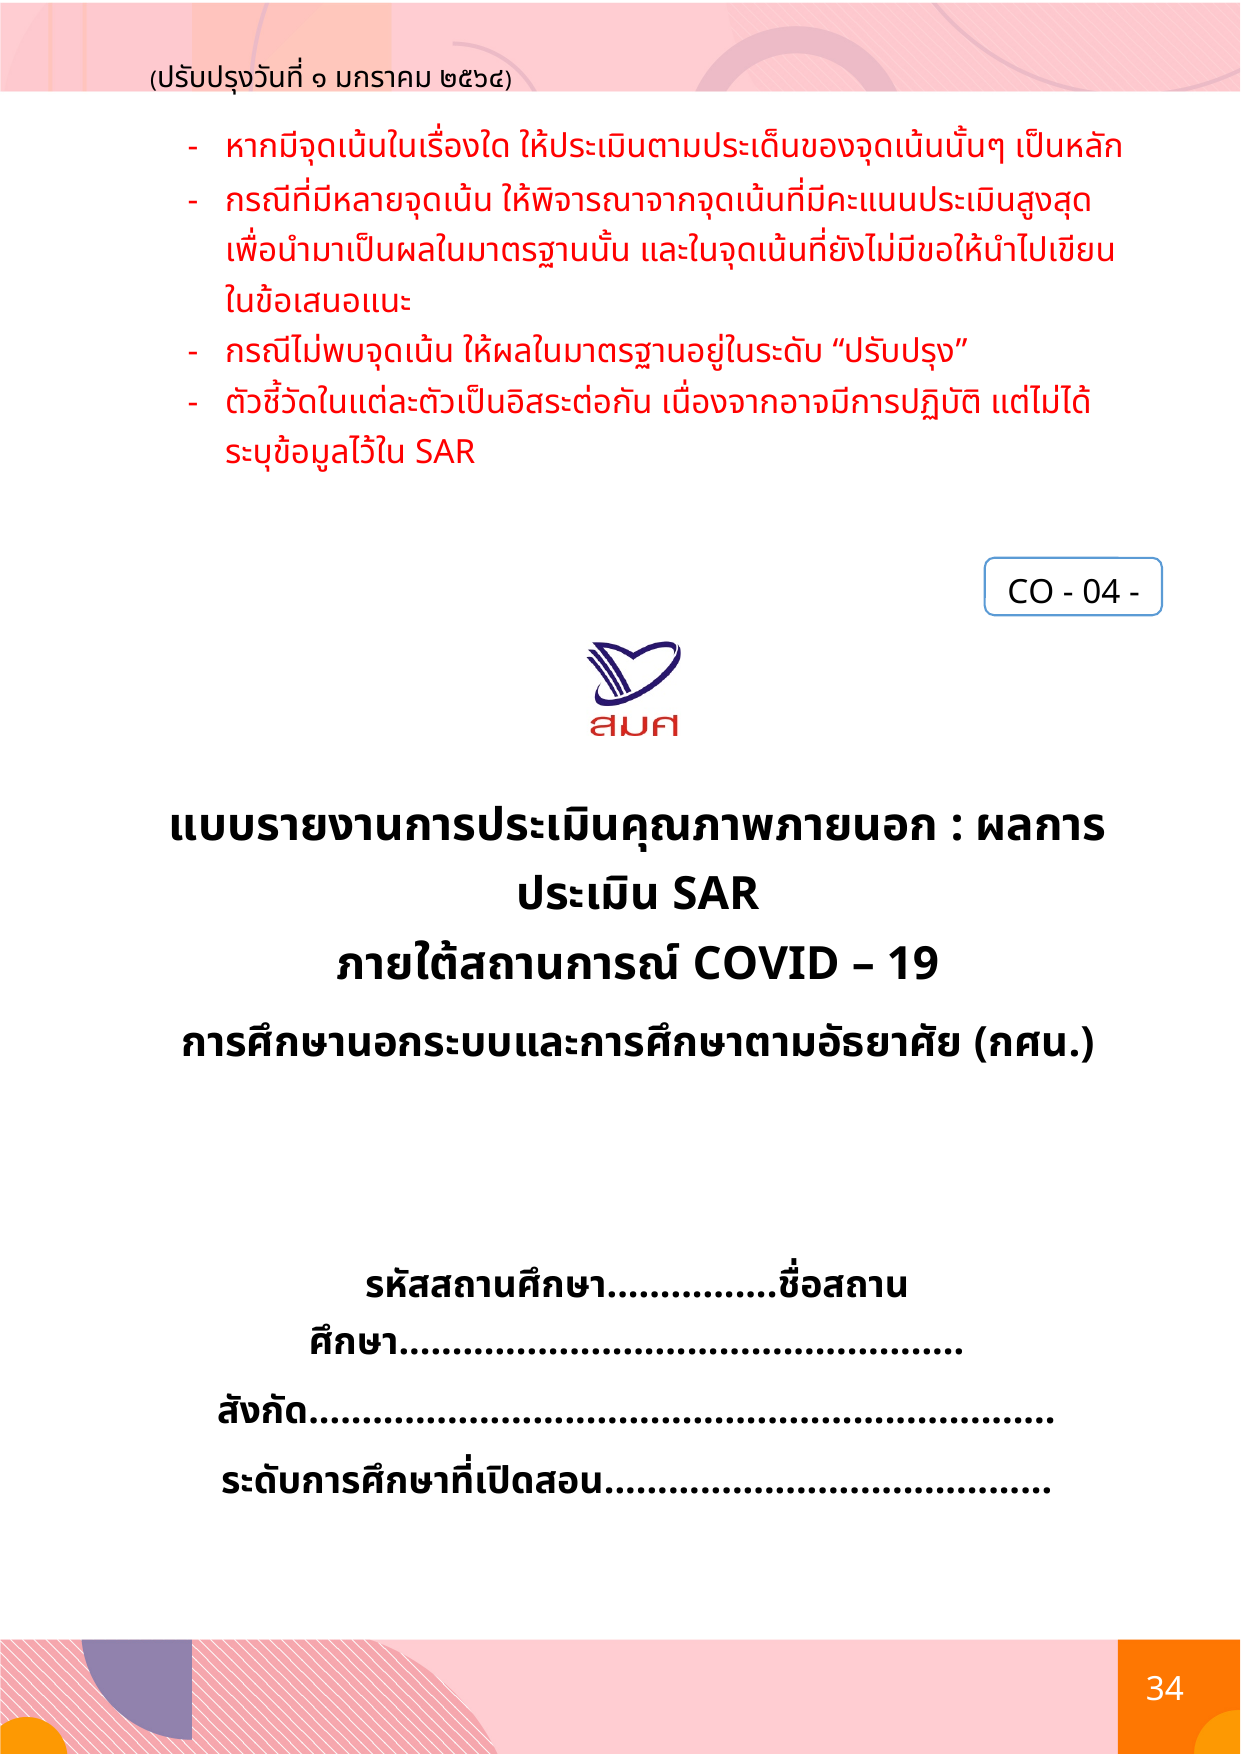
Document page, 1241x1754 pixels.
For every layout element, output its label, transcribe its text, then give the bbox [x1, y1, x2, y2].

picture [0, 2, 1241, 1754]
text แบบรายงานการประเมินคุณภาพภายนอก : ผลการประเมิน SAR [150, 791, 1125, 930]
list กรณีไม่พบจุดเน้น ให้ผลในมาตรฐานอยู่ในระดับ “ปรับปรุง” [187, 327, 1125, 378]
list ตัวชี้วัดในแต่ละตัวเป็นอิสระต่อกัน เนื่องจากอาจมีการปฏิบัติ แต่ไม่ได้ระบุข้อมูลไว้ใน SAR [187, 378, 1125, 479]
text การศึกษานอกระบบและการศึกษาตามอัธยาศัย (กศน.) [150, 1012, 1125, 1076]
list กรณีที่มีหลายจุดเน้น ให้พิจารณาจากจุดเน้นที่มีคะแนนประเมินสูงสุดเพื่อนำมาเป็นผลในมาตรฐานนั้น และในจุดเน้นที่ยังไม่มีขอให้นำไปเขียนในข้อเสนอแนะ [187, 176, 1125, 327]
text สังกัด...................................................................... [150, 1384, 1123, 1441]
text ระดับการศึกษาที่เปิดสอน.......................................... [150, 1453, 1123, 1510]
list หากมีจุดเน้นในเรื่องใด ให้ประเมินตามประเด็นของจุดเน้นนั้นๆ เป็นหลัก [187, 122, 1125, 172]
text ภายใต้สถานการณ์ COVID – 19 [150, 930, 1125, 1000]
text รหัสสถานศึกษา................ชื่อสถานศึกษา..................................................... [150, 1257, 1123, 1371]
